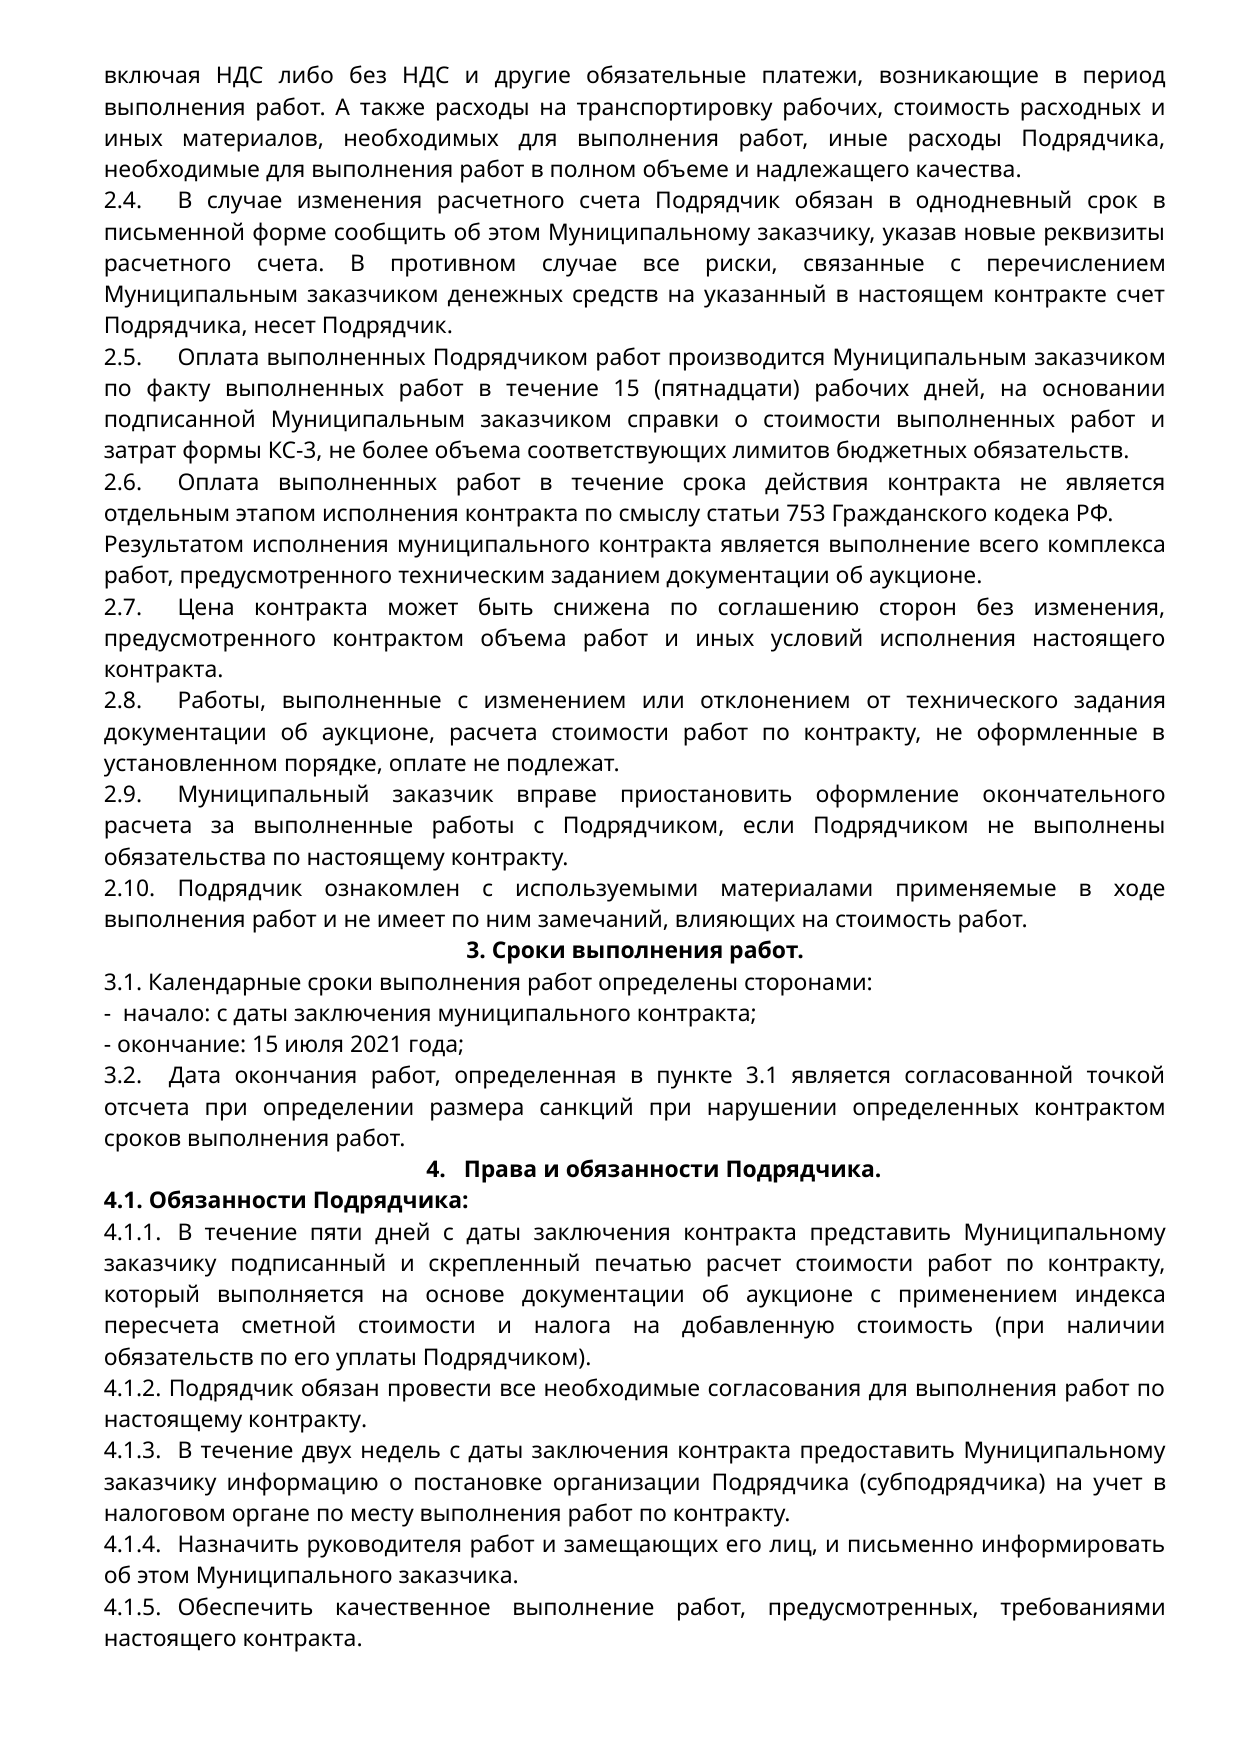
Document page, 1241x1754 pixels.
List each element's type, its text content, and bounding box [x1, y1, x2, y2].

text 3.1. Календарные сроки выполнения работ определены сторонами: [103, 965, 1167, 997]
list Права и обязанности Подрядчика. [141, 1153, 1167, 1184]
list Обеспечить качественное выполнение работ, предусмотренных, требованиями настоящего контракта. [103, 1590, 1167, 1653]
list Цена контракта может быть снижена по соглашению сторон без изменения, предусмотренного контрактом объема работ и иных условий исполнения настоящего контракта. [103, 590, 1167, 684]
list Оплата выполненных работ в течение срока действия контракта не является отдельным этапом исполнения контракта по смыслу статьи 753 Гражданского кодека РФ. [103, 465, 1167, 528]
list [103, 59, 1167, 184]
list Назначить руководителя работ и замещающих его лиц, и письменно информировать об этом Муниципального заказчика. [103, 1528, 1167, 1590]
list В течение двух недель с даты заключения контракта предоставить Муниципальному заказчику информацию о постановке организации Подрядчика (субподрядчика) на учет в налоговом органе по месту выполнения работ по контракту. [103, 1434, 1167, 1528]
list В случае изменения расчетного счета Подрядчик обязан в однодневный срок в письменной форме сообщить об этом Муниципальному заказчику, указав новые реквизиты расчетного счета. В противном случае все риски, связанные с перечислением Муниципальным заказчиком денежных средств на указанный в настоящем контракте счет Подрядчика, несет Подрядчик. [103, 184, 1167, 340]
text 4.1.2. Подрядчик обязан провести все необходимые согласования для выполнения работ по настоящему контракту. [103, 1372, 1167, 1434]
list Оплата выполненных Подрядчиком работ производится Муниципальным заказчиком по факту выполненных работ в течение 15 (пятнадцати) рабочих дней, на основании подписанной Муниципальным заказчиком справки о стоимости выполненных работ и затрат формы КС-3, не более объема соответствующих лимитов бюджетных обязательств. [103, 340, 1167, 465]
text 4.1.1. В течение пяти дней с даты заключения контракта представить Муниципальному заказчику подписанный и скрепленный печатью расчет стоимости работ по контракту, который выполняется на основе документации об аукционе с применением индекса пересчета сметной стоимости и налога на добавленную стоимость (при наличии обязательств по его уплаты Подрядчиком). [103, 1215, 1167, 1372]
text 3. Сроки выполнения работ. [103, 934, 1167, 965]
text 3.2. Дата окончания работ, определенная в пункте 3.1 является согласованной точкой отсчета при определении размера санкций при нарушении определенных контрактом сроков выполнения работ. [103, 1059, 1167, 1153]
list Муниципальный заказчик вправе приостановить оформление окончательного расчета за выполненные работы с Подрядчиком, если Подрядчиком не выполнены обязательства по настоящему контракту. [103, 778, 1167, 872]
text - окончание: 15 июля 2021 года; [103, 1028, 1167, 1059]
text Результатом исполнения муниципального контракта является выполнение всего комплекса работ, предусмотренного техническим заданием документации об аукционе. [103, 528, 1167, 590]
text - начало: с даты заключения муниципального контракта; [103, 997, 1167, 1028]
text 4.1. Обязанности Подрядчика: [103, 1184, 1167, 1215]
list Работы, выполненные с изменением или отклонением от технического задания документации об аукционе, расчета стоимости работ по контракту, не оформленные в установленном порядке, оплате не подлежат. [103, 684, 1167, 778]
list Подрядчик ознакомлен с используемыми материалами применяемые в ходе выполнения работ и не имеет по ним замечаний, влияющих на стоимость работ. [103, 872, 1167, 934]
